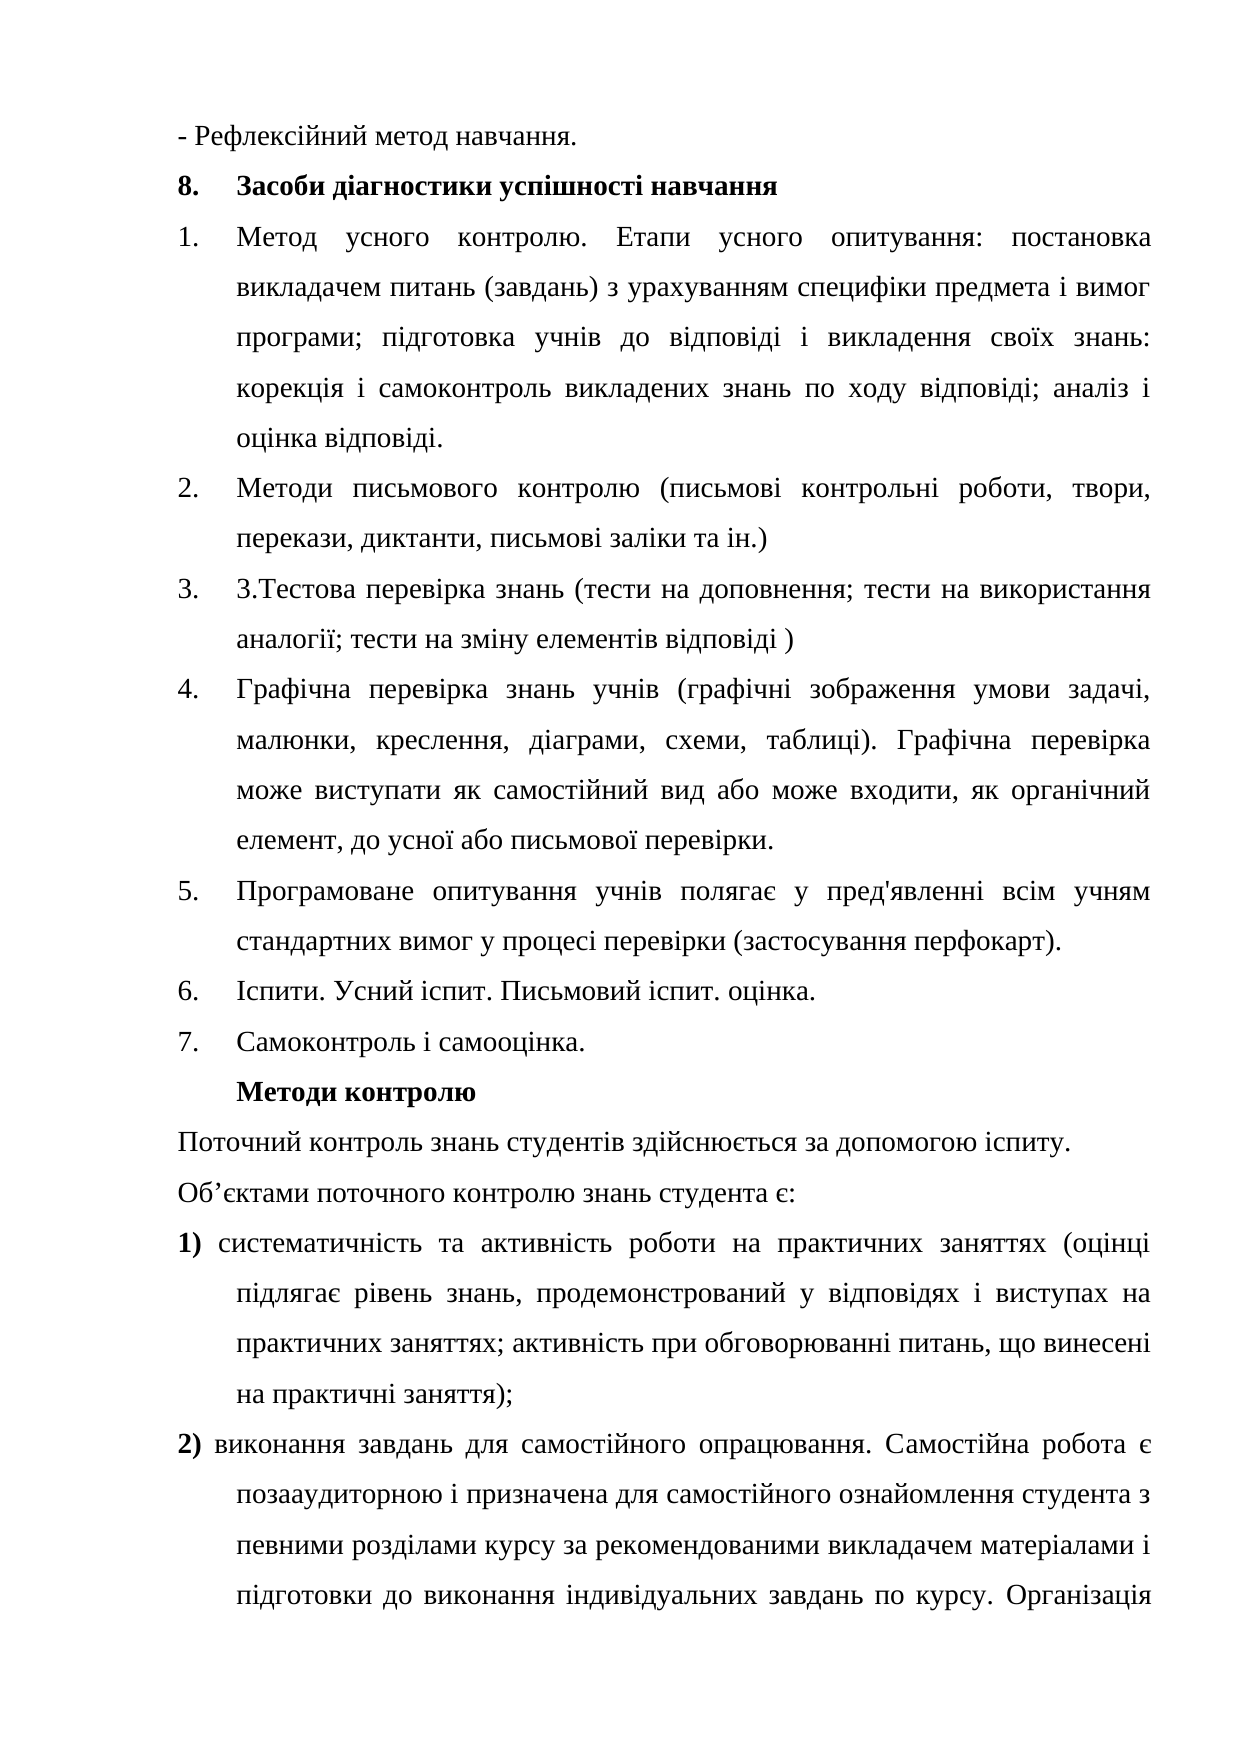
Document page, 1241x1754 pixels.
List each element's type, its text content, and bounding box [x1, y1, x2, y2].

list Методи контролю [236, 1074, 1152, 1108]
list Програмоване опитування учнів полягає у пред'явленні всім учням стандартних вимог у процесі перевірки (застосування перфокарт). [177, 873, 1152, 957]
list Методи письмового контролю (письмові контрольні роботи, твори, перекази, диктанти, письмові заліки та ін.) [177, 470, 1152, 554]
list 3.Тестова перевірка знань (тести на доповнення; тести на використання аналогії; тести на зміну елементів відповіді ) [177, 571, 1152, 655]
list Засоби діагностики успішності навчання [177, 168, 1152, 202]
list Графічна перевірка знань учнів (графічні зображення умови задачі, малюнки, креслення, діаграми, схеми, таблиці). Графічна перевірка може виступати як самостійний вид або може входити, як органічний елемент, до усної або письмової перевірки. [177, 672, 1152, 856]
list Іспити. Усний іспит. Письмовий іспит. оцінка. [177, 973, 1152, 1007]
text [177, 1426, 1152, 1611]
text 1) систематичність та активність роботи на практичних заняттях (оцінці підлягає рівень знань, продемонстрований у відповідях і виступах на практичних заняттях; активність при обговорюванні питань, що винесені на практичні заняття); [177, 1225, 1152, 1409]
list Метод усного контролю. Етапи усного опитування: постановка викладачем питань (завдань) з урахуванням специфіки предмета і вимог програми; підготовка учнів до відповіді і викладення своїх знань: корекція і самоконтроль викладених знань по ходу відповіді; аналіз і оцінка відповіді. [177, 219, 1152, 453]
list Самоконтроль і самооцінка. [177, 1024, 1152, 1057]
text Поточний контроль знань студентів здійснюється за допомогою іспиту. [177, 1124, 1152, 1158]
text - Рефлексійний метод навчання. [177, 118, 1152, 152]
text Об’єктами поточного контролю знань студента є: [177, 1175, 1152, 1208]
